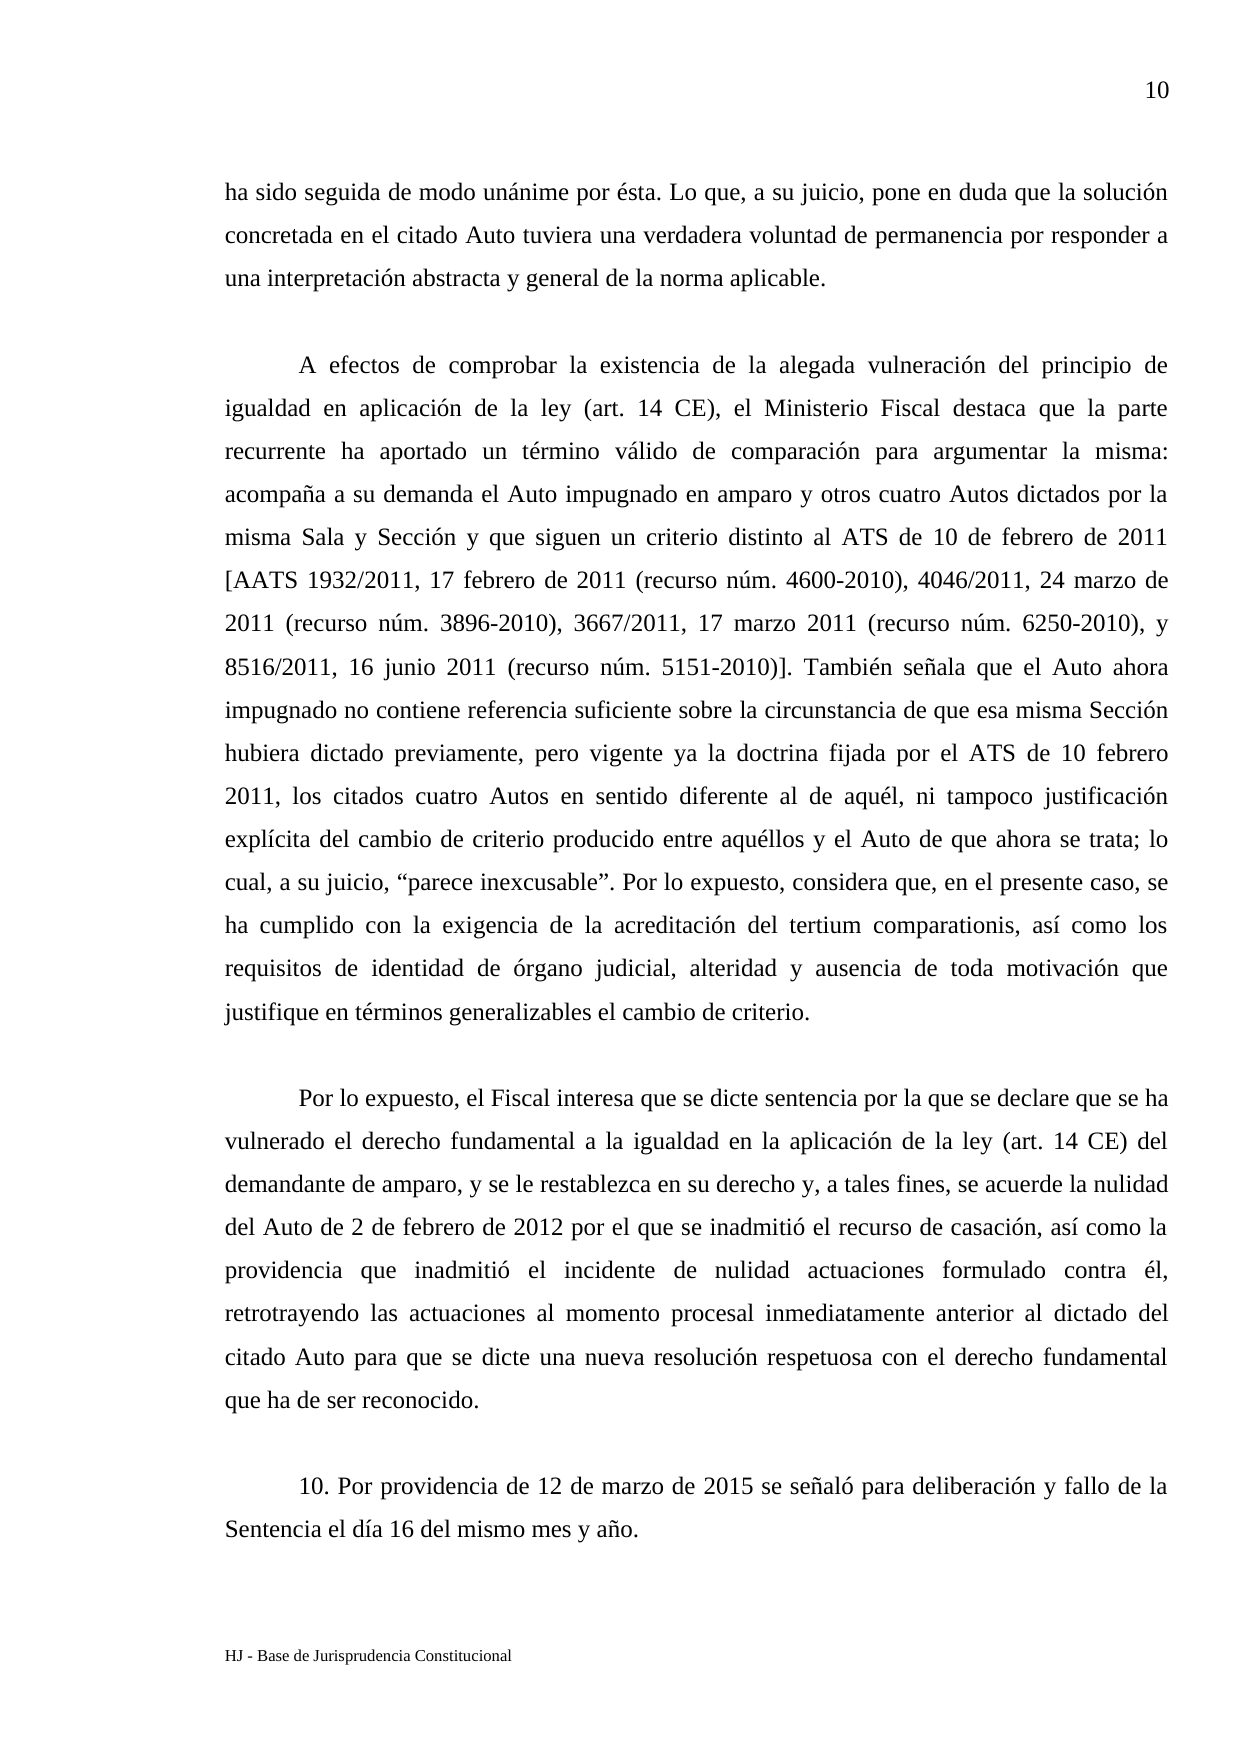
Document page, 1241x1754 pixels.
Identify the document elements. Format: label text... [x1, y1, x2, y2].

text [224, 177, 1169, 292]
text Por lo expuesto, el Fiscal interesa que se dicte sentencia por la que se declare que se ha vulnerado el derecho fundamental a la igualdad en la aplicación de la ley (art. 14 CE) del demandante de amparo, y se le restablezca en su derecho y, a tales fines, se acuerde la nulidad del Auto de 2 de febrero de 2012 por el que se inadmitió el recurso de casación, así como la providencia que inadmitió el incidente de nulidad actuaciones formulado contra él, retrotrayendo las actuaciones al momento procesal inmediatamente anterior al dictado del citado Auto para que se dicte una nueva resolución respetuosa con el derecho fundamental que ha de ser reconocido. [224, 1083, 1169, 1413]
text A efectos de comprobar la existencia de la alegada vulneración del principio de igualdad en aplicación de la ley (art. 14 CE), el Ministerio Fiscal destaca que la parte recurrente ha aportado un término válido de comparación para argumentar la misma: acompaña a su demanda el Auto impugnado en amparo y otros cuatro Autos dictados por la misma Sala y Sección y que siguen un criterio distinto al ATS de 10 de febrero de 2011 [AATS 1932/2011, 17 febrero de 2011 (recurso núm. 4600-2010), 4046/2011, 24 marzo de 2011 (recurso núm. 3896-2010), 3667/2011, 17 marzo 2011 (recurso núm. 6250-2010), y 8516/2011, 16 junio 2011 (recurso núm. 5151-2010)]. También señala que el Auto ahora impugnado no contiene referencia suficiente sobre la circunstancia de que esa misma Sección hubiera dictado previamente, pero vigente ya la doctrina fijada por el ATS de 10 febrero 2011, los citados cuatro Autos en sentido diferente al de aquél, ni tampoco justificación explícita del cambio de criterio producido entre aquéllos y el Auto de que ahora se trata; lo cual, a su juicio, “parece inexcusable”. Por lo expuesto, considera que, en el presente caso, se ha cumplido con la exigencia de la acreditación del tertium comparationis, así como los requisitos de identidad de órgano judicial, alteridad y ausencia de toda motivación que justifique en términos generalizables el cambio de criterio. [224, 350, 1169, 1025]
text 10. Por providencia de 12 de marzo de 2015 se señaló para deliberación y fallo de la Sentencia el día 16 del mismo mes y año. [224, 1471, 1169, 1543]
